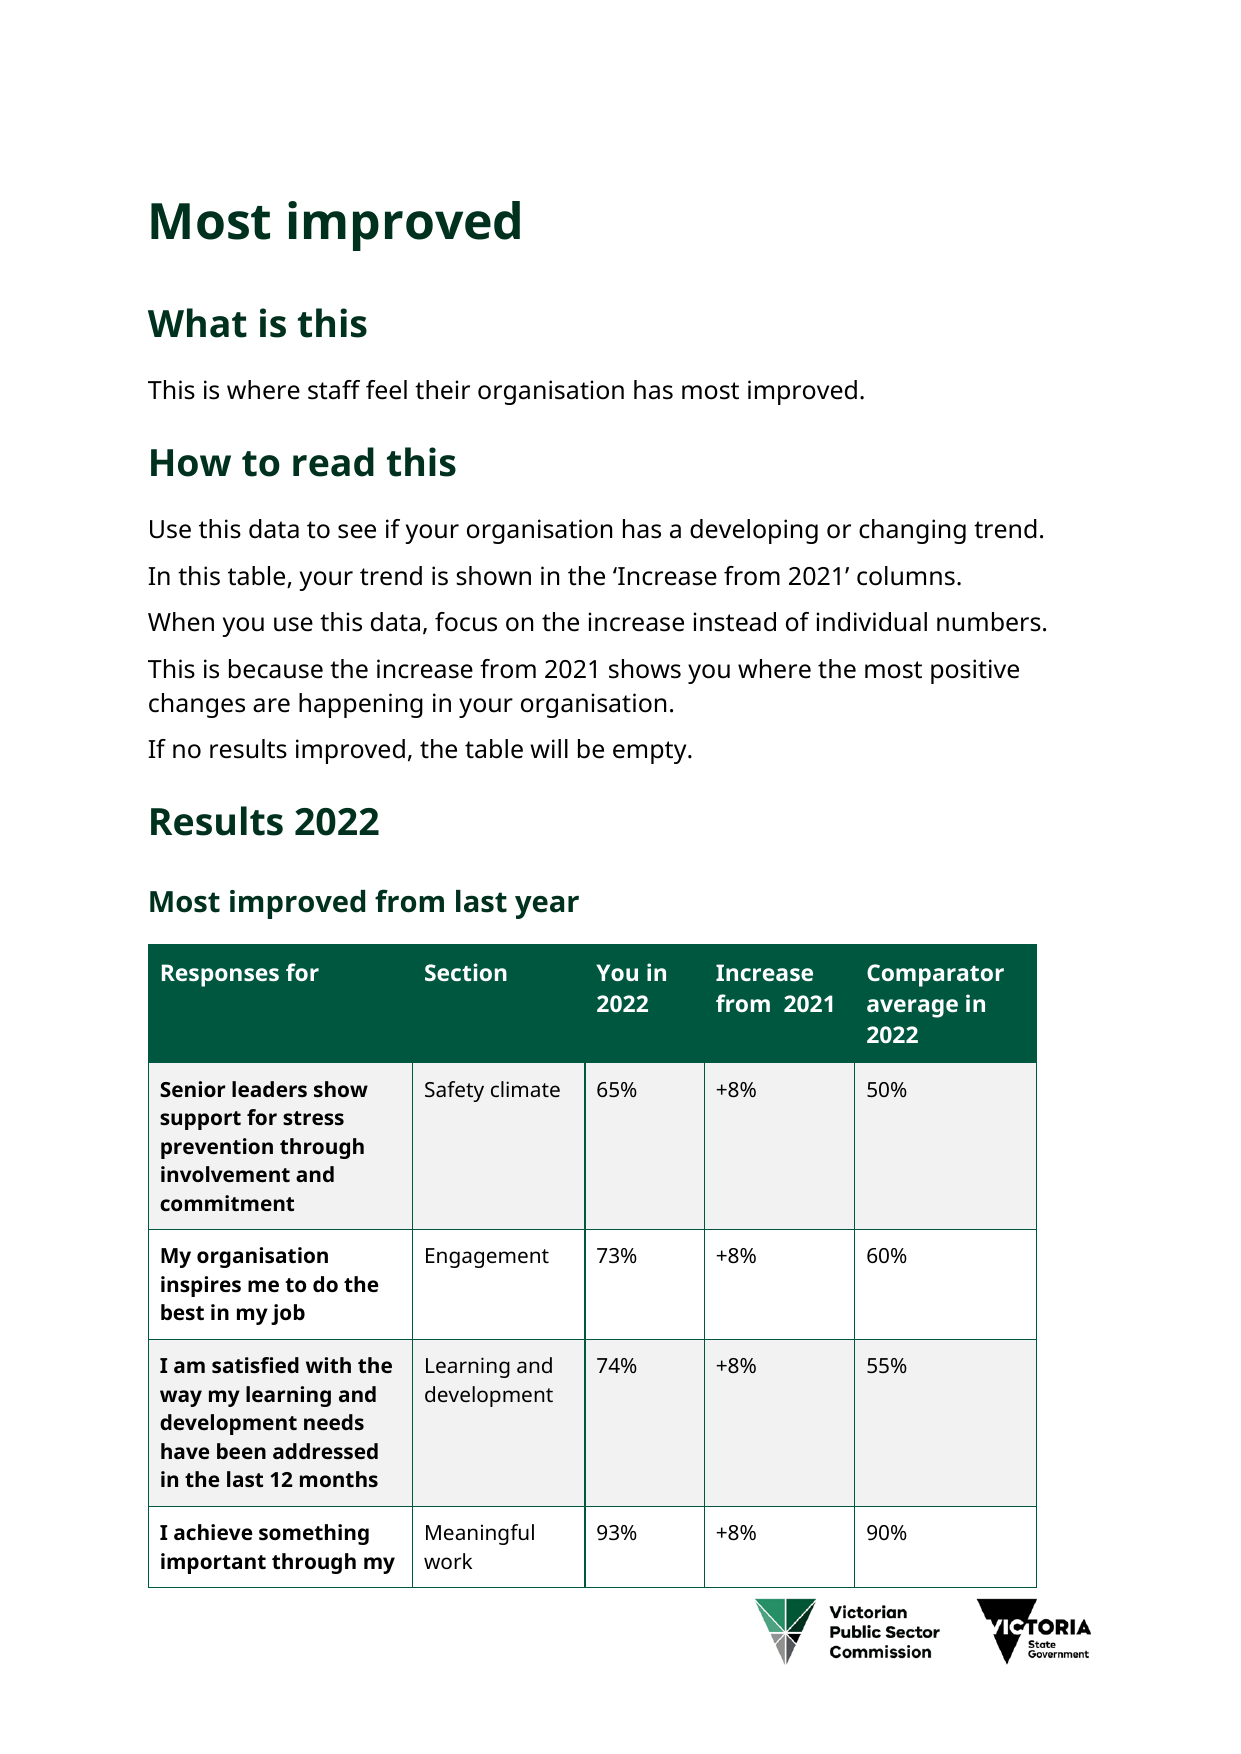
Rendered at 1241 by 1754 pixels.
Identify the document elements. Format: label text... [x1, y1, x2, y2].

text Use this data to see if your organisation has a developing or changing trend. [148, 512, 1092, 546]
table_cell Engagement [413, 1230, 584, 1339]
table_cell 74% [586, 1340, 704, 1506]
text When you use this data, focus on the increase instead of individual numbers. [148, 605, 1092, 639]
table_cell 60% [855, 1230, 1036, 1339]
subtitle Most improved [148, 186, 1092, 254]
table_cell +8% [705, 1063, 854, 1229]
subtitle What is this [148, 297, 1092, 348]
text If no results improved, the table will be empty. [148, 732, 1092, 766]
table_cell Senior leaders show support for stress prevention through involvement and commitment [149, 1063, 412, 1229]
table_cell I am satisfied with the way my learning and development needs have been addressed in the last 12 months [149, 1340, 412, 1506]
table_cell +8% [705, 1340, 854, 1506]
table_header Increase from 2021 [705, 945, 854, 1062]
table_cell Learning and development [413, 1340, 584, 1506]
text In this table, your trend is shown in the ‘Increase from 2021’ columns. [148, 558, 1092, 592]
table_header Responses for [149, 945, 412, 1062]
table_cell I achieve something important through my work [149, 1507, 412, 1587]
table_cell My organisation inspires me to do the best in my job [149, 1230, 412, 1339]
text This is where staff feel their organisation has most improved. [148, 373, 1092, 407]
table_cell 73% [586, 1230, 704, 1339]
table_cell 93% [586, 1507, 704, 1587]
subtitle How to read this [148, 436, 1092, 487]
table_cell 50% [855, 1063, 1036, 1229]
subtitle Most improved from last year [148, 881, 1092, 921]
subtitle Results 2022 [148, 795, 1092, 846]
table_cell Safety climate [413, 1063, 584, 1229]
picture [754, 1598, 1093, 1666]
table_cell 65% [586, 1063, 704, 1229]
table_cell 90% [855, 1507, 1036, 1587]
table_cell 55% [855, 1340, 1036, 1506]
text This is because the increase from 2021 shows you where the most positive changes are happening in your organisation. [148, 651, 1092, 719]
table_cell +8% [705, 1507, 854, 1587]
table_header You in 2022 [586, 945, 704, 1062]
table_header Section [413, 945, 584, 1062]
table_cell +8% [705, 1230, 854, 1339]
table_header Comparator average in 2022 [855, 945, 1036, 1062]
table_cell Meaningful work [413, 1507, 584, 1587]
